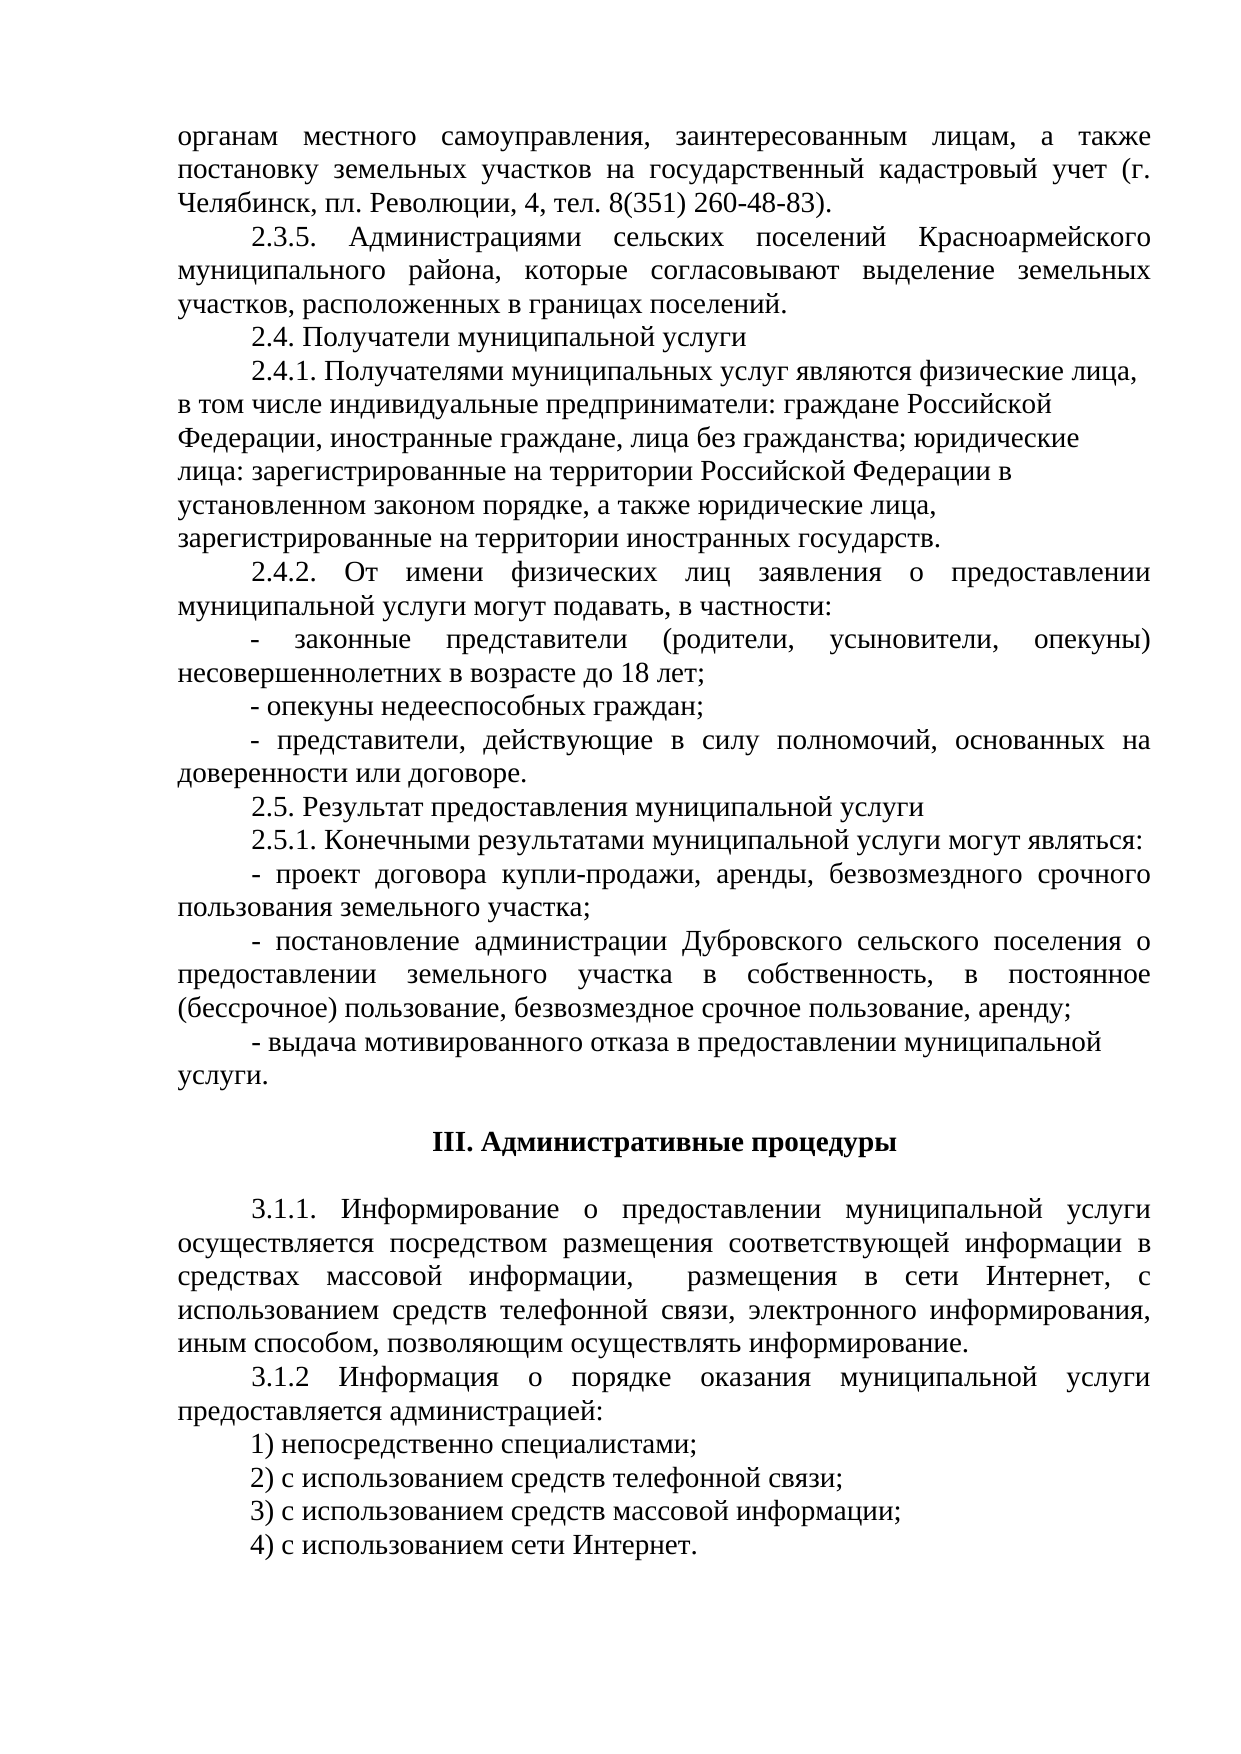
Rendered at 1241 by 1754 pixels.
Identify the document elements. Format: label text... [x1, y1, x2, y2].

text 2) с использованием средств телефонной связи; [177, 1460, 1152, 1493]
text - выдача мотивированного отказа в предоставлении муниципальной услуги. [177, 1024, 1152, 1091]
text 3.1.1. Информирование о предоставлении муниципальной услуги осуществляется посредством размещения соответствующей информации в средствах массовой информации, размещения в сети Интернет, с использованием средств телефонной связи, электронного информирования, иным способом, позволяющим осуществлять информирование. [177, 1191, 1152, 1359]
text 1) непосредственно специалистами; [177, 1426, 1152, 1460]
text - законные представители (родители, усыновители, опекуны) несовершеннолетних в возрасте до 18 лет; [177, 621, 1152, 688]
text - опекуны недееспособных граждан; [177, 688, 1152, 722]
text 2.4.1. Получателями муниципальных услуг являются физические лица, в том числе индивидуальные предприниматели: граждане Российской Федерации, иностранные граждане, лица без гражданства; юридические лица: зарегистрированные на территории Российской Федерации в установленном законом порядке, а также юридические лица, зарегистрированные на территории иностранных государств. [177, 353, 1152, 554]
text 4) с использованием сети Интернет. [177, 1527, 1152, 1560]
text 2.5. Результат предоставления муниципальной услуги [177, 789, 1152, 822]
text 3) с использованием средств массовой информации; [177, 1493, 1152, 1527]
text - представители, действующие в силу полномочий, основанных на доверенности или договоре. [177, 722, 1152, 789]
text III. Административные процедуры [177, 1124, 1152, 1158]
text 3.1.2 Информация о порядке оказания муниципальной услуги предоставляется администрацией: [177, 1359, 1152, 1426]
text 2.4.2. От имени физических лиц заявления о предоставлении муниципальной услуги могут подавать, в частности: [177, 554, 1152, 621]
text 2.4. Получатели муниципальной услуги [177, 319, 1152, 353]
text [177, 118, 1152, 219]
text 2.3.5. Администрациями сельских поселений Красноармейского муниципального района, которые согласовывают выделение земельных участков, расположенных в границах поселений. [177, 219, 1152, 319]
text - постановление администрации Дубровского сельского поселения о предоставлении земельного участка в собственность, в постоянное (бессрочное) пользование, безвозмездное срочное пользование, аренду; [177, 923, 1152, 1024]
text - проект договора купли-продажи, аренды, безвозмездного срочного пользования земельного участка; [177, 856, 1152, 923]
text 2.5.1. Конечными результатами муниципальной услуги могут являться: [177, 822, 1152, 856]
